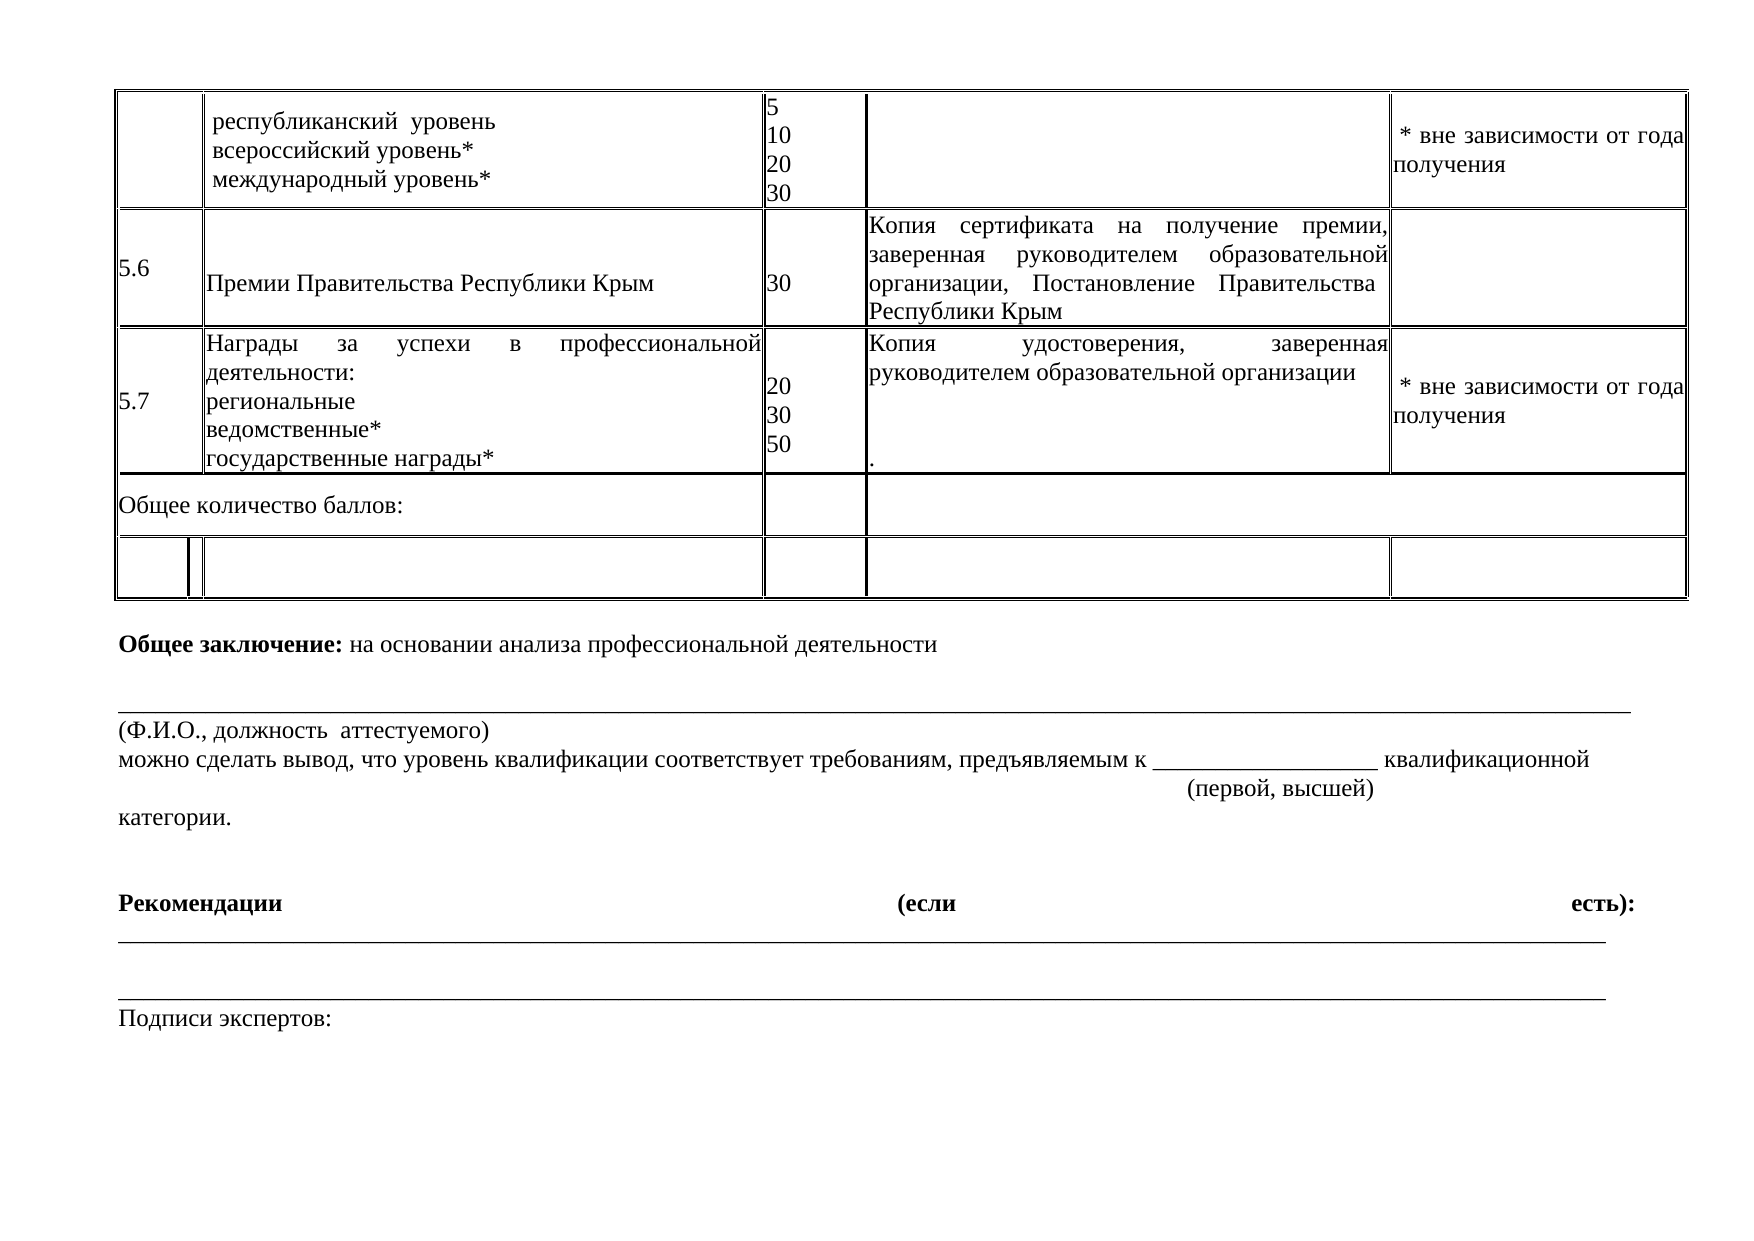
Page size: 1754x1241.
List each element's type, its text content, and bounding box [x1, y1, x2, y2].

table_cell Общее количество баллов: [118, 472, 762, 535]
table_cell 5.6 [116, 207, 203, 325]
text _______________________________________________________________________________________________________________________ [118, 974, 1636, 1003]
text _________________________________________________________________________________________________________________________ [118, 687, 1636, 716]
table_cell 20 30 50 [766, 329, 865, 472]
table_cell [866, 538, 1391, 597]
table_cell 5.7 [118, 325, 202, 472]
table_cell [868, 475, 1685, 535]
table_cell [1391, 538, 1687, 597]
text (Ф.И.О., должность аттестуемого) [118, 716, 1636, 744]
table_cell [764, 538, 866, 597]
table_cell 5 10 20 30 [764, 92, 866, 207]
table_cell Копия сертификата на получение премии, заверенная руководителем образовательной организации, Постановление Правительства Республики Крым [868, 210, 1389, 325]
table_cell [1392, 210, 1685, 325]
text категории. [118, 802, 1636, 831]
table_cell [766, 475, 865, 535]
table_cell Премии Правительства Республики Крым [205, 210, 762, 325]
table_cell * вне зависимости от года получения [1392, 329, 1685, 472]
table_cell [116, 535, 188, 597]
table_cell 5.5 [118, 92, 203, 207]
table_cell Копия удостоверения, заверенная руководителем образовательной организации . [868, 329, 1389, 472]
text (первой, высшей) [118, 773, 1636, 802]
text Подписи экспертов: [118, 1003, 1636, 1032]
table_cell [188, 538, 203, 597]
text можно сделать вывод, что уровень квалификации соответствует требованиям, предъявляемым к __________________ квалификационной [118, 744, 1636, 773]
table_cell [204, 535, 764, 597]
table_cell 30 [766, 210, 865, 325]
text Общее заключение: на основании анализа профессиональной деятельности [118, 629, 1636, 658]
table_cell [1391, 92, 1687, 207]
table_cell Награды за успехи в профессиональной деятельности: региональные ведомственные* государственные награды* [205, 329, 762, 472]
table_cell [204, 90, 764, 207]
text Рекомендации (если есть): _______________________________________________________________________________________________________________________ [118, 888, 1636, 946]
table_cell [866, 92, 1391, 207]
